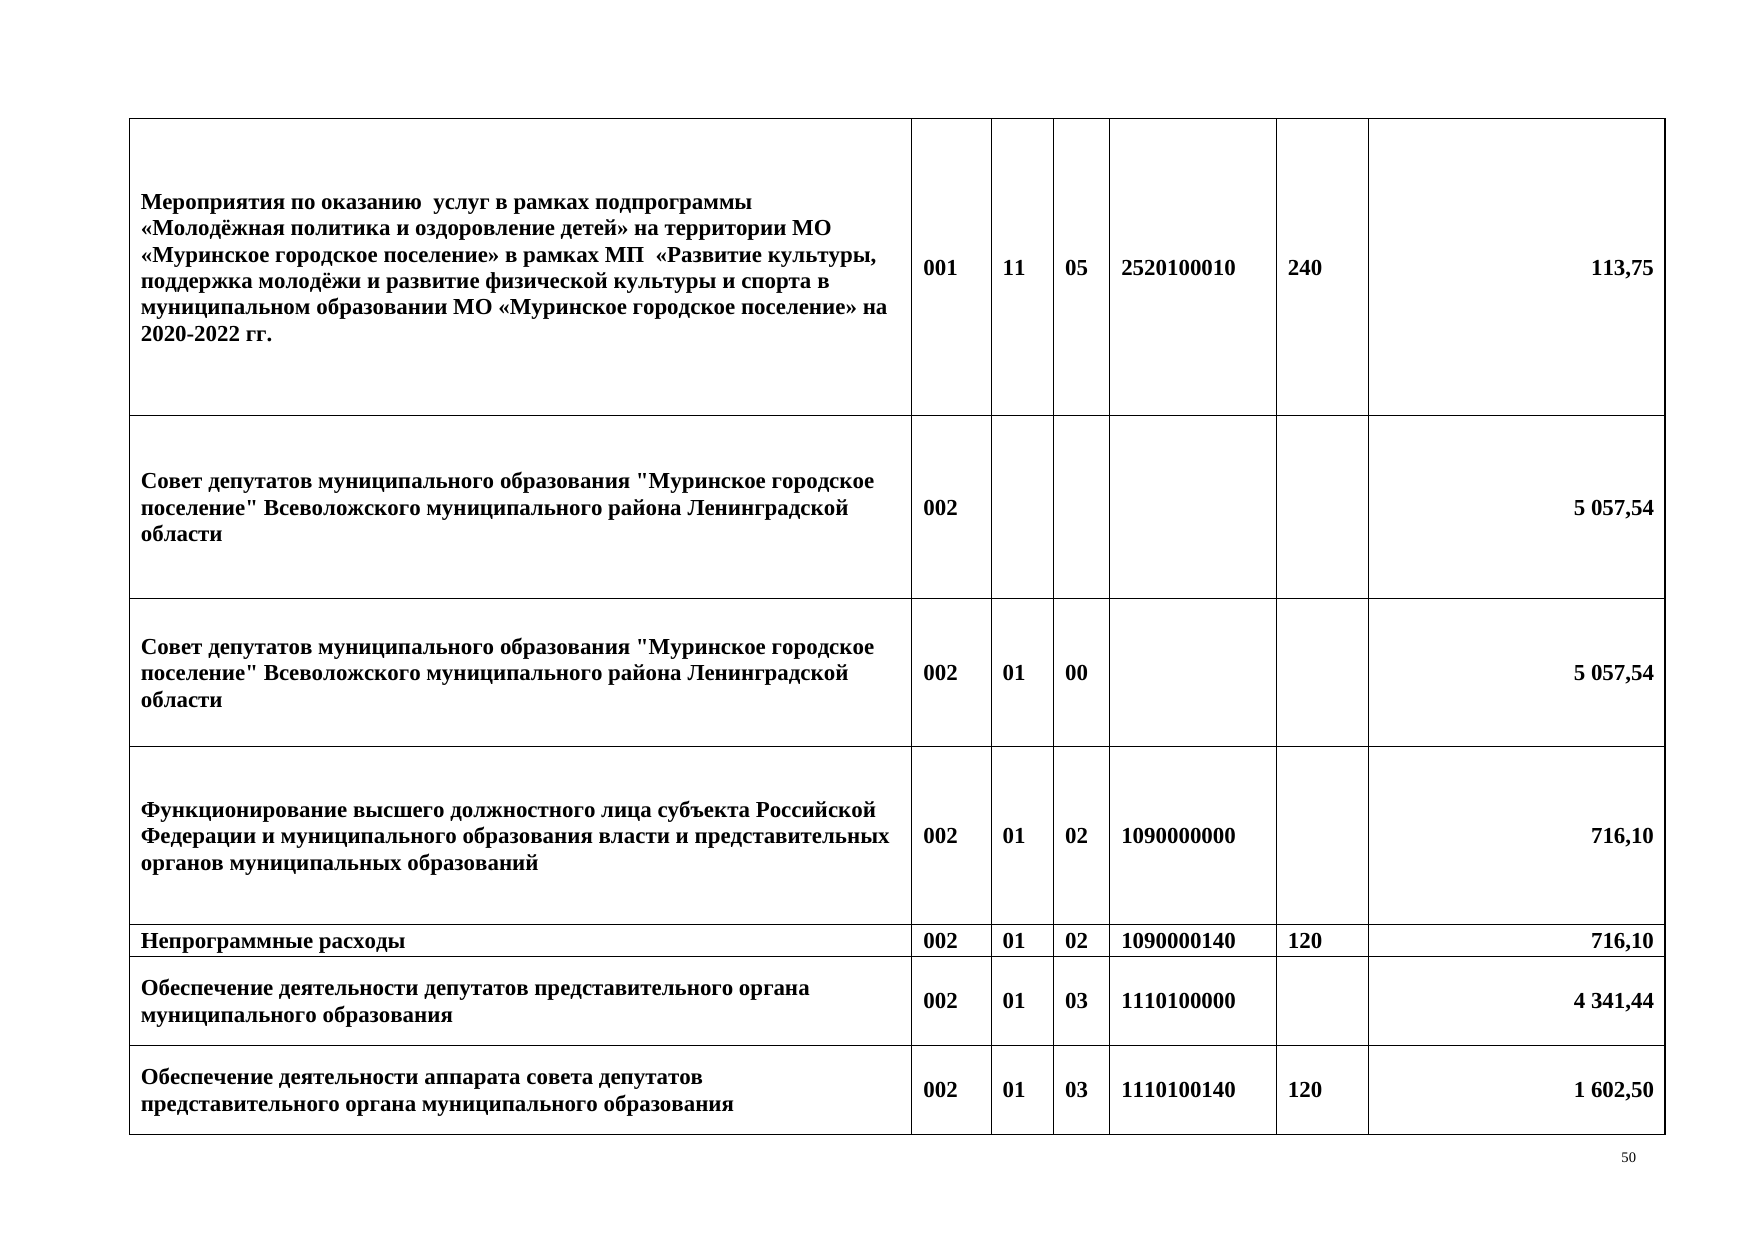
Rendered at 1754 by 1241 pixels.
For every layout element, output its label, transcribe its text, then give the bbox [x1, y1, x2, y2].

table_cell [1110, 599, 1276, 746]
table_cell 1110100140 [1110, 1046, 1276, 1134]
table_cell 1110100000 [1110, 957, 1276, 1045]
table_cell [1110, 416, 1276, 598]
table_cell [992, 416, 1053, 598]
table_cell 1090000000 [1110, 747, 1276, 924]
table_cell 11 [992, 119, 1053, 415]
table_cell 1090000140 [1110, 925, 1276, 956]
table_cell 01 [992, 1046, 1053, 1134]
table_cell 002 [912, 925, 991, 956]
table_cell Обеспечение деятельности депутатов представительного органа муниципального образования [130, 957, 911, 1045]
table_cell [130, 119, 911, 415]
table_cell Обеспечение деятельности аппарата совета депутатов представительного органа муниципального образования [130, 1046, 911, 1134]
table_cell 113,75 [1369, 119, 1664, 415]
table_cell 120 [1277, 925, 1368, 956]
table_cell [1054, 416, 1109, 598]
table_cell 01 [992, 599, 1053, 746]
table_cell 05 [1054, 119, 1109, 415]
table_cell 01 [992, 925, 1053, 956]
table_cell 002 [912, 1046, 991, 1134]
table_cell 240 [1277, 119, 1368, 415]
table_cell 002 [912, 957, 991, 1045]
table_cell 02 [1054, 747, 1109, 924]
table_cell 001 [912, 119, 991, 415]
table_cell 1 602,50 [1369, 1046, 1664, 1134]
table_cell 5 057,54 [1369, 416, 1664, 598]
table_cell [1277, 747, 1368, 924]
table_cell 01 [992, 747, 1053, 924]
table_cell 2520100010 [1110, 119, 1276, 415]
table_cell 00 [1054, 599, 1109, 746]
table_cell 02 [1054, 925, 1109, 956]
table_cell 716,10 [1369, 925, 1664, 956]
table_cell [1277, 957, 1368, 1045]
table_cell [1277, 599, 1368, 746]
table_cell Функционирование высшего должностного лица субъекта Российской Федерации и муниципального образования власти и представительных органов муниципальных образований [130, 747, 911, 924]
table_cell 716,10 [1369, 747, 1664, 924]
table_cell 120 [1277, 1046, 1368, 1134]
table_cell Совет депутатов муниципального образования "Муринское городское поселение" Всеволожского муниципального района Ленинградской области [130, 416, 911, 598]
table_cell Непрограммные расходы [130, 925, 911, 956]
table_cell 4 341,44 [1369, 957, 1664, 1045]
table_cell 03 [1054, 957, 1109, 1045]
table_cell 5 057,54 [1369, 599, 1664, 746]
table_cell 002 [912, 599, 991, 746]
table_cell 002 [912, 416, 991, 598]
table_cell 03 [1054, 1046, 1109, 1134]
table_cell 01 [992, 957, 1053, 1045]
table_cell [1277, 416, 1368, 598]
table_cell Совет депутатов муниципального образования "Муринское городское поселение" Всеволожского муниципального района Ленинградской области [130, 599, 911, 746]
table_cell 002 [912, 747, 991, 924]
